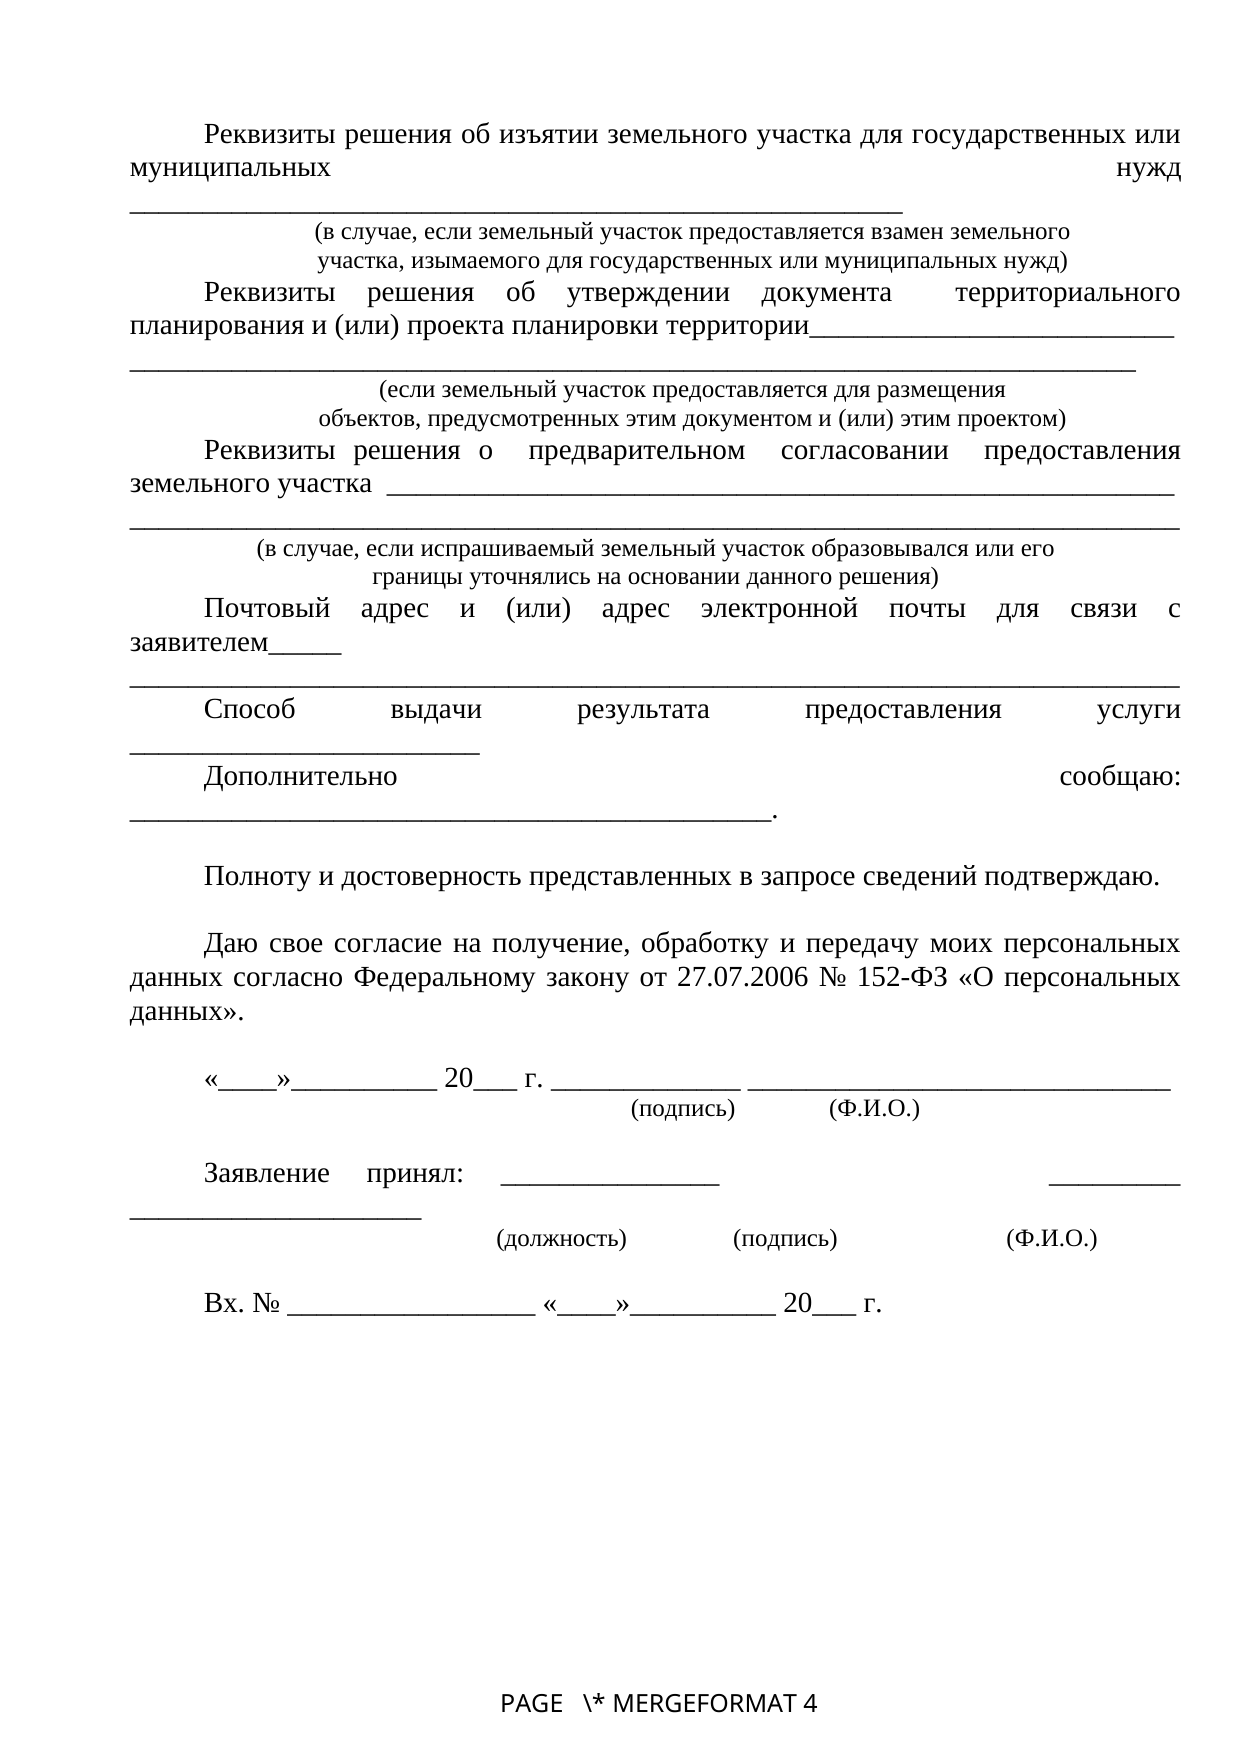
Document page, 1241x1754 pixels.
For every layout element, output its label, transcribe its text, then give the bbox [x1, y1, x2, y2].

text объектов, предусмотренных этим документом и (или) этим проектом) [129, 403, 1182, 432]
text Почтовый адрес и (или) адрес электронной почты для связи с заявителем_____ [129, 590, 1182, 657]
text Даю свое согласие на получение, обработку и передачу моих персональных данных согласно Федеральному закону от 27.07.2006 № 152-ФЗ «О персональных данных». [129, 926, 1182, 1026]
text Способ выдачи результата предоставления услуги ________________________ [129, 691, 1182, 758]
text (если земельный участок предоставляется для размещения [129, 374, 1182, 403]
text (в случае, если земельный участок предоставляется взамен земельного [129, 216, 1182, 245]
text _____________________________________________________________________ [129, 341, 1182, 374]
text Заявление принял: _______________ _________ ____________________ [129, 1156, 1182, 1223]
text Вх. № _________________ «____»__________ 20___ г. [129, 1285, 1182, 1318]
text Полноту и достоверность представленных в запросе сведений подтверждаю. [129, 858, 1182, 892]
text ________________________________________________________________________ [129, 657, 1182, 691]
text границы уточнялись на основании данного решения) [129, 561, 1182, 590]
text Реквизиты решения об утверждении документа территориального планирования и (или) проекта планировки территории_________________________ [129, 274, 1182, 341]
text Реквизиты решения о предварительном согласовании предоставления земельного участка ______________________________________________________ [129, 432, 1182, 499]
text «____»__________ 20___ г. _____________ _____________________________ [129, 1060, 1182, 1093]
text ________________________________________________________________________ [129, 499, 1182, 533]
text (подпись) (Ф.И.О.) [129, 1093, 1182, 1122]
text (должность) (подпись) (Ф.И.О.) [129, 1223, 1182, 1251]
text Дополнительно сообщаю: ____________________________________________. [129, 758, 1182, 825]
text (в случае, если испрашиваемый земельный участок образовывался или его [129, 533, 1182, 561]
text участка, изымаемого для государственных или муниципальных нужд) [129, 245, 1182, 274]
text Реквизиты решения об изъятии земельного участка для государственных или муниципальных нужд _____________________________________________________ [129, 116, 1182, 216]
